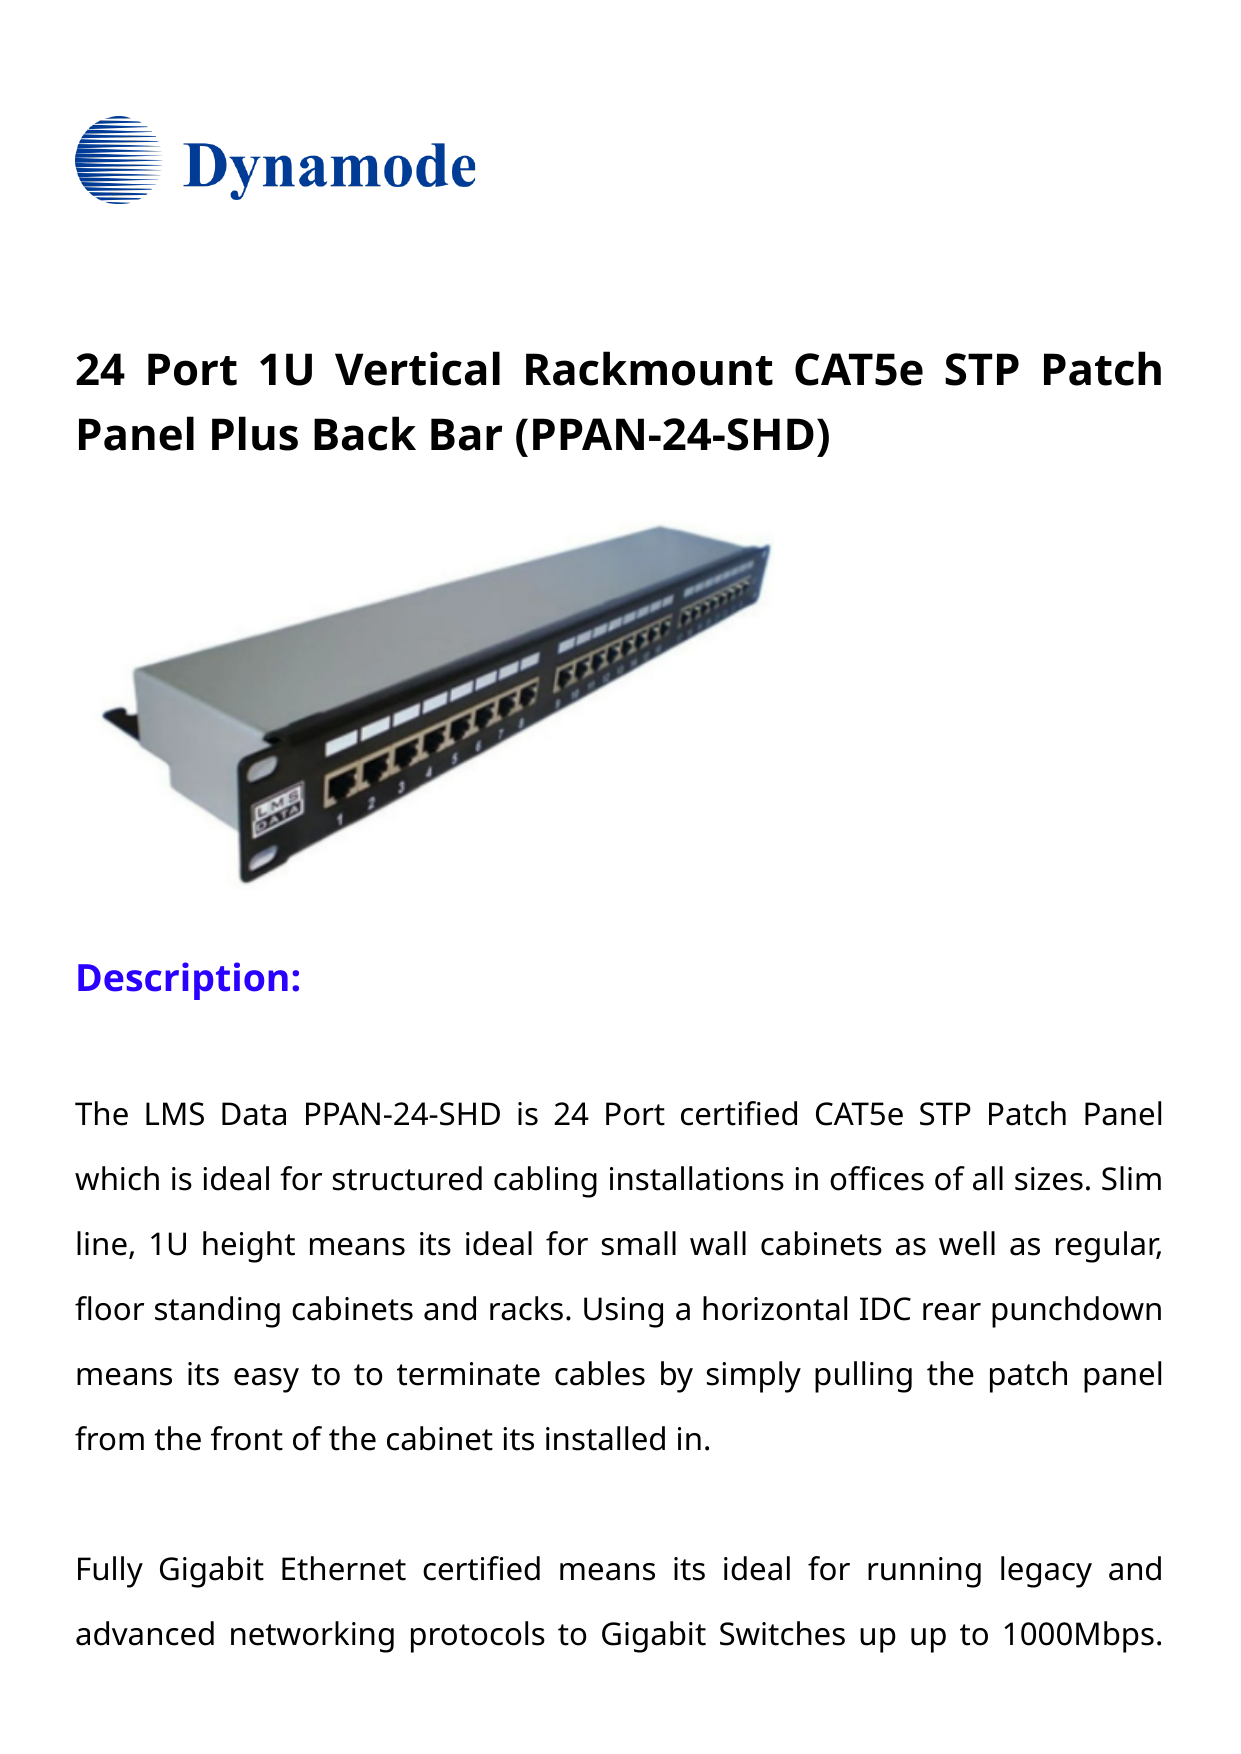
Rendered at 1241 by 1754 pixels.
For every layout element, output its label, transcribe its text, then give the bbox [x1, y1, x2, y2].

picture [75, 489, 818, 922]
text The LMS Data PPAN-24-SHD is 24 Port certified CAT5e STP Patch Panel which is ideal for structured cabling installations in offices of all sizes. Slim line, 1U height means its ideal for small wall cabinets as well as regular, floor standing cabinets and racks. Using a horizontal IDC rear punchdown means its easy to to terminate cables by simply pulling the patch panel from the front of the cabinet its installed in. [75, 1081, 1165, 1471]
picture [75, 116, 476, 204]
subtitle Description: [75, 944, 1165, 1009]
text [75, 1536, 1165, 1666]
subtitle 24 Port 1U Vertical Rackmount CAT5e STP Patch Panel Plus Back Bar (PPAN-24-SHD) [75, 336, 1165, 466]
